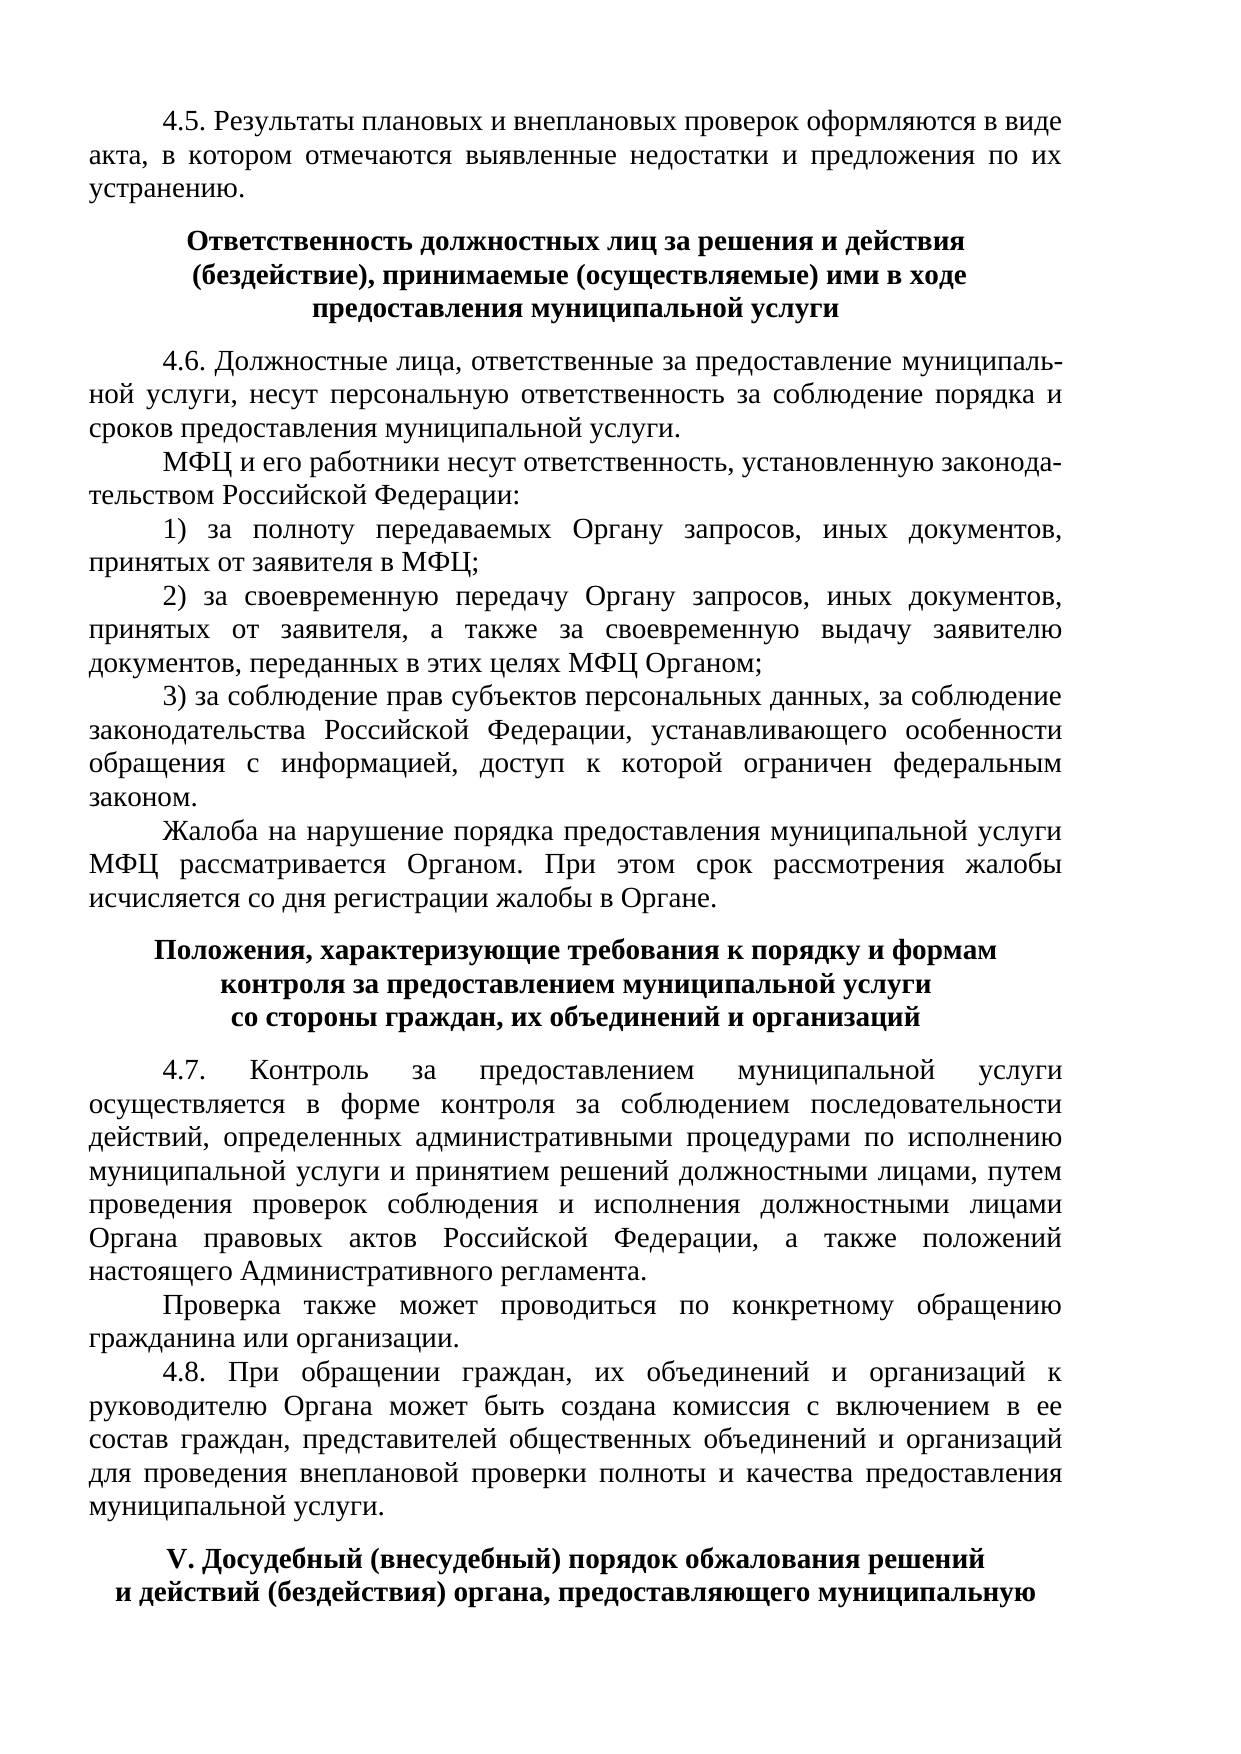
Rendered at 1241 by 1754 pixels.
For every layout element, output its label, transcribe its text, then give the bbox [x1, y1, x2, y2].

text (бездействие), принимаемые (осуществляемые) ими в ходе предоставления муниципальной услуги [88, 257, 1063, 324]
text Ответственность должностных лиц за решения и действия [88, 223, 1063, 257]
text со стороны граждан, их объединений и организаций [88, 999, 1063, 1033]
text МФЦ и его работники несут ответственность, установленную законода-тельством Российской Федерации: [88, 444, 1063, 511]
text Положения, характеризующие требования к порядку и формам [88, 932, 1063, 966]
text Проверка также может проводиться по конкретному обращению гражданина или организации. [88, 1287, 1063, 1354]
text контроля за предоставлением муниципальной услуги [88, 966, 1063, 999]
text 4.7. Контроль за предоставлением муниципальной услуги осуществляется в форме контроля за соблюдением последовательности действий, определенных административными процедурами по исполнению муниципальной услуги и принятием решений должностными лицами, путем проведения проверок соблюдения и исполнения должностными лицами Органа правовых актов Российской Федерации, а также положений настоящего Административного регламента. [88, 1052, 1063, 1287]
text 1) за полноту передаваемых Органу запросов, иных документов, принятых от заявителя в МФЦ; [88, 511, 1063, 578]
text 3) за соблюдение прав субъектов персональных данных, за соблюдение законодательства Российской Федерации, устанавливающего особенности обращения с информацией, доступ к которой ограничен федеральным законом. [88, 678, 1063, 813]
text 4.8. При обращении граждан, их объединений и организаций к руководителю Органа может быть создана комиссия с включением в ее состав граждан, представителей общественных объединений и организаций для проведения внеплановой проверки полноты и качества предоставления муниципальной услуги. [88, 1354, 1063, 1522]
text 4.5. Результаты плановых и внеплановых проверок оформляются в виде акта, в котором отмечаются выявленные недостатки и предложения по их устранению. [88, 103, 1063, 204]
text 2) за своевременную передачу Органу запросов, иных документов, принятых от заявителя, а также за своевременную выдачу заявителю документов, переданных в этих целях МФЦ Органом; [88, 578, 1063, 678]
text V. Досудебный (внесудебный) порядок обжалования решений [88, 1541, 1063, 1574]
text Жалоба на нарушение порядка предоставления муниципальной услуги МФЦ рассматривается Органом. При этом срок рассмотрения жалобы исчисляется со дня регистрации жалобы в Органе. [88, 813, 1063, 913]
text 4.6. Должностные лица, ответственные за предоставление муниципаль-ной услуги, несут персональную ответственность за соблюдение порядка и сроков предоставления муниципальной услуги. [88, 343, 1063, 444]
